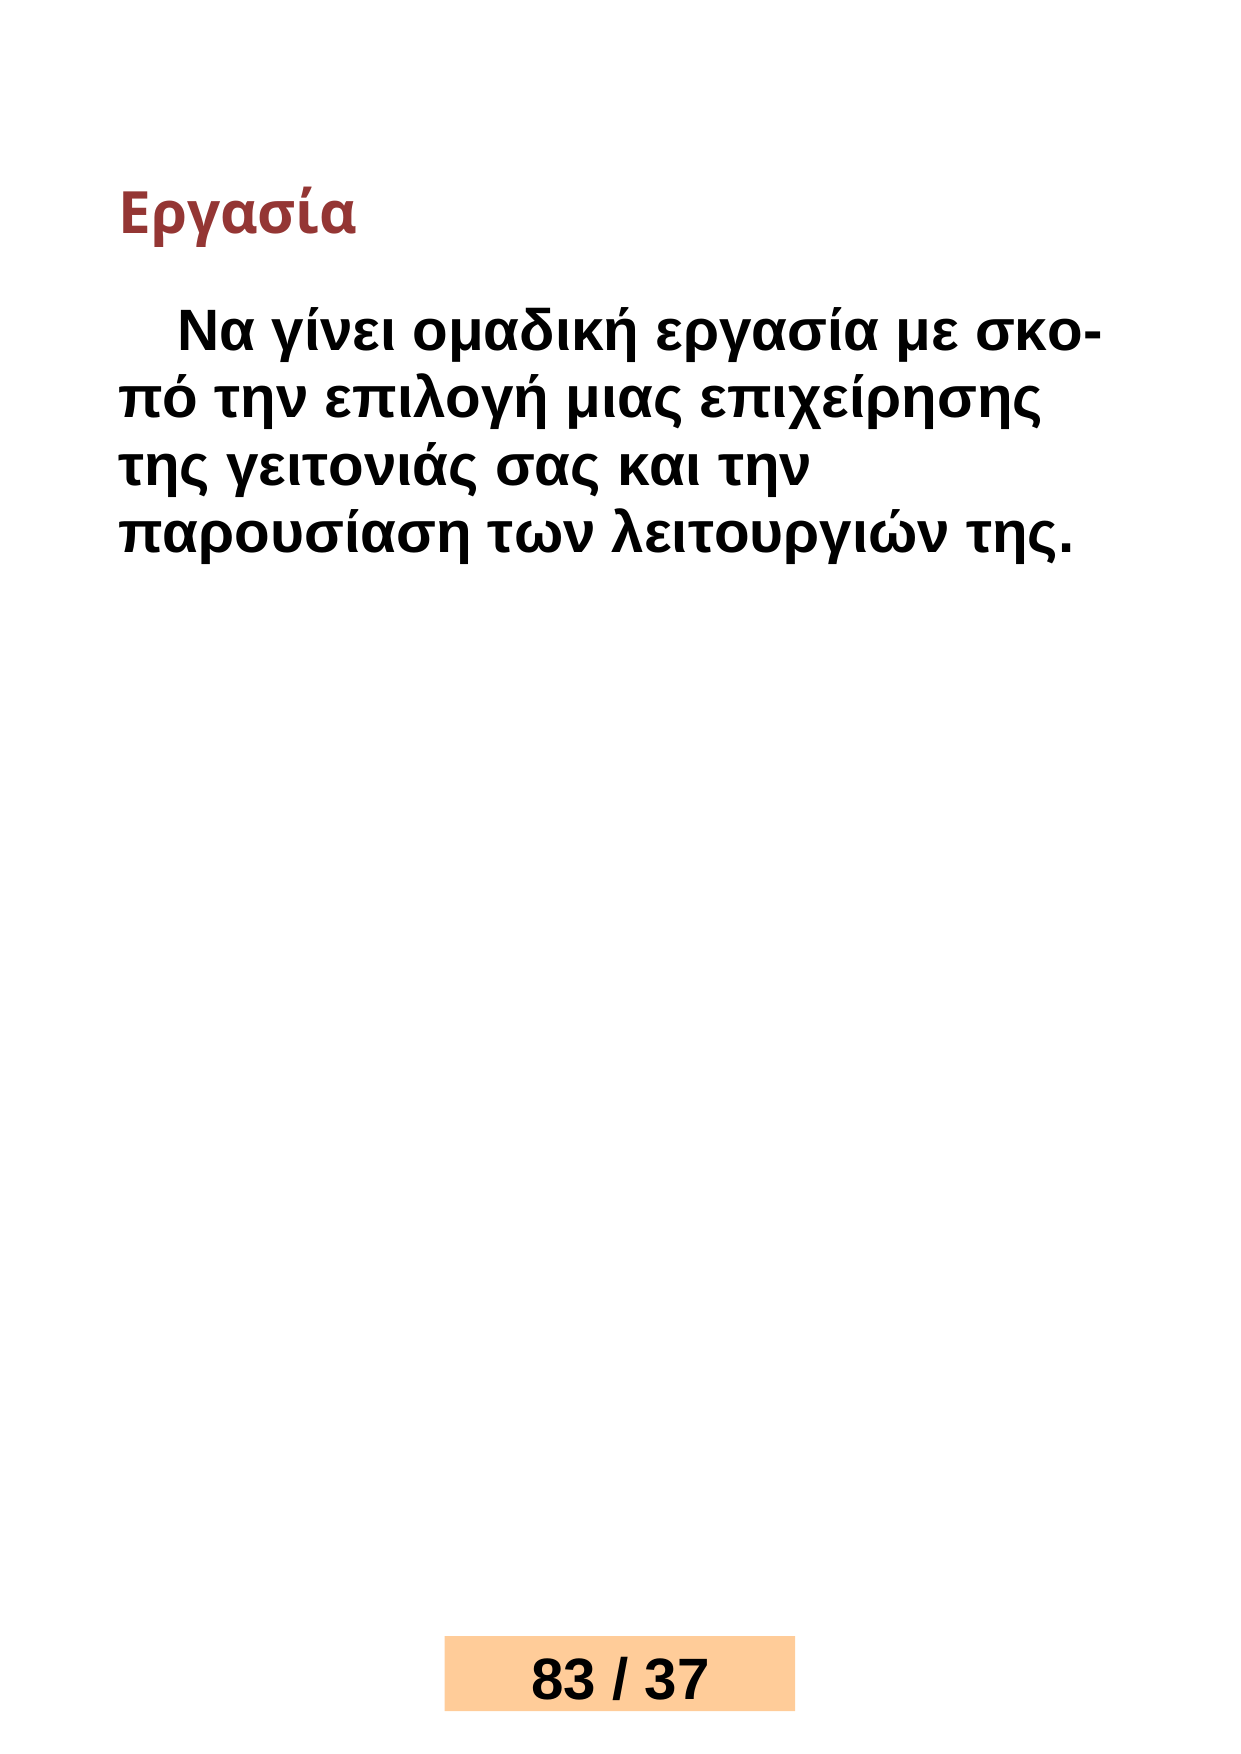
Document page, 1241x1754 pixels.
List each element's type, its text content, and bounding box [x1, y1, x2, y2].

text Εργασία [118, 171, 1122, 251]
text Να γίνει ομαδική εργασία με σκο-πό την επιλογή μιας επιχείρησης της γειτονιάς σας και την παρουσίαση των λειτουργιών της. [118, 296, 1122, 564]
